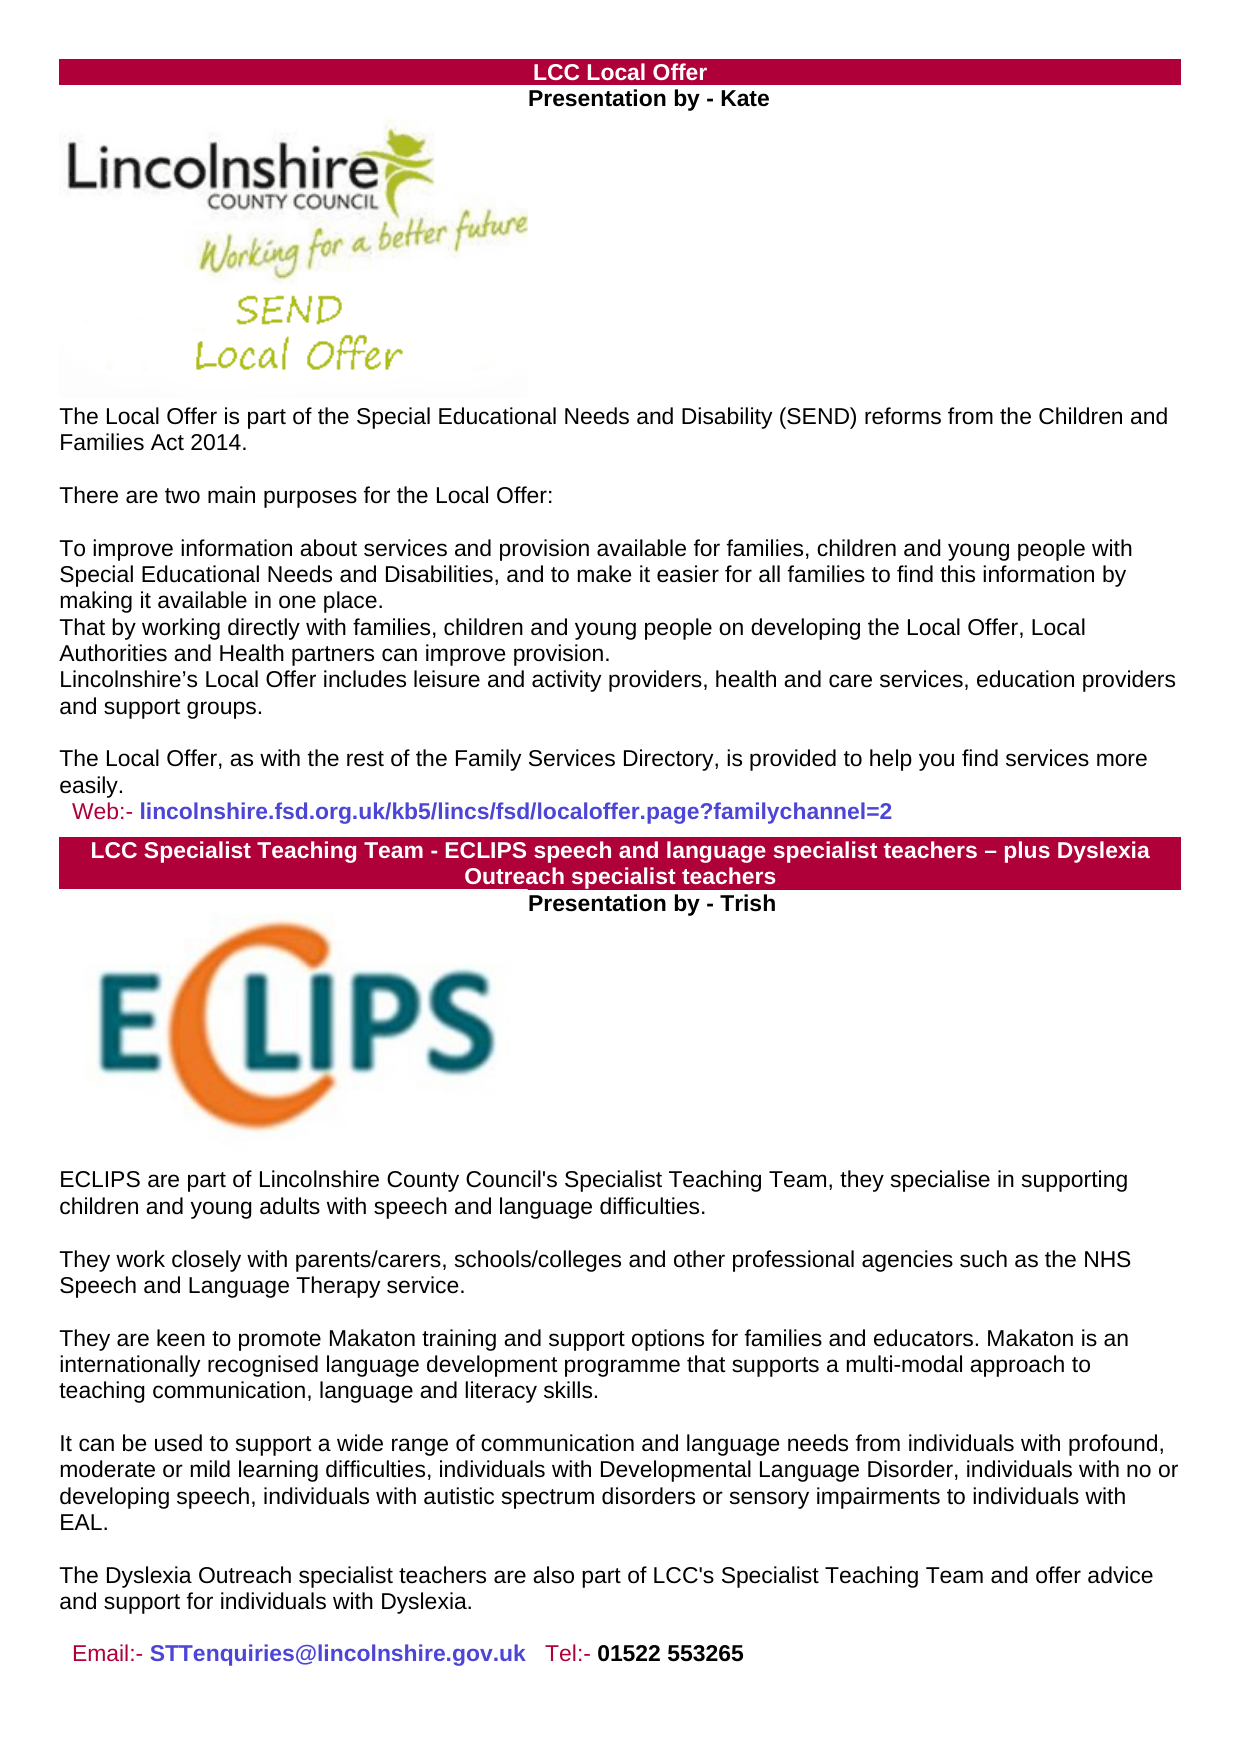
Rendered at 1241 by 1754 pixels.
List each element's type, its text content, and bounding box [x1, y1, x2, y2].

text Presentation by - Kate The Local Offer is part of the Special Educational Needs and Disability (SEND) reforms from the Children and Families Act 2014. There are two main purposes for the Local Offer: To improve information about services and provision available for families, children and young people with Special Educational Needs and Disabilities, and to make it easier for all families to find this information by making it available in one place. That by working directly with families, children and young people on developing the Local Offer, Local Authorities and Health partners can improve provision. Lincolnshire’s Local Offer includes leisure and activity providers, health and care services, education providers and support groups. The Local Offer, as with the rest of the Family Services Directory, is provided to help you find services more easily. [59, 85, 1181, 798]
picture [59, 889, 528, 1162]
text Email:- STTenquiries@lincolnshire.gov.uk Tel:- 01522 553265 [59, 1639, 1181, 1666]
text Web:- lincolnshire.fsd.org.uk/kb5/lincs/fsd/localoffer.page?familychannel=2 [59, 798, 1181, 824]
picture [59, 85, 528, 398]
text Presentation by - Trish ECLIPS are part of Lincolnshire County Council's Specialist Teaching Team, they specialise in supporting children and young adults with speech and language difficulties. They work closely with parents/carers, schools/colleges and other professional agencies such as the NHS Speech and Language Therapy service. They are keen to promote Makaton training and support options for families and educators. Makaton is an internationally recognised language development programme that supports a multi-modal approach to teaching communication, language and literacy skills. It can be used to support a wide range of communication and language needs from individuals with profound, moderate or mild learning difficulties, individuals with Developmental Language Disorder, individuals with no or developing speech, individuals with autistic spectrum disorders or sensory impairments to individuals with EAL. The Dyslexia Outreach specialist teachers are also part of LCC's Specialist Teaching Team and offer advice and support for individuals with Dyslexia. [59, 890, 1181, 1614]
text LCC Local Offer [59, 59, 1181, 85]
text LCC Specialist Teaching Team - ECLIPS speech and language specialist teachers – plus Dyslexia Outreach specialist teachers [59, 837, 1181, 890]
